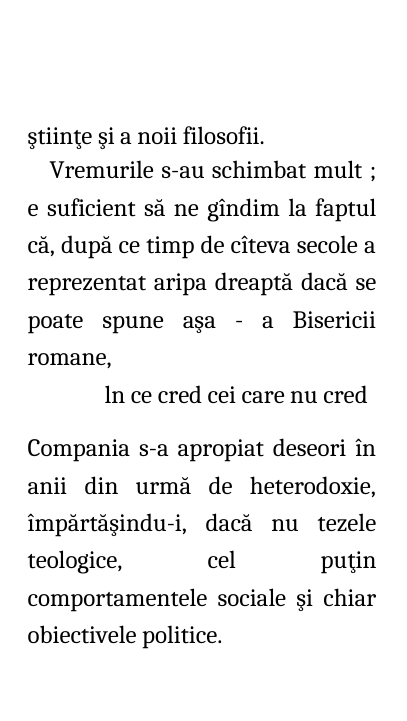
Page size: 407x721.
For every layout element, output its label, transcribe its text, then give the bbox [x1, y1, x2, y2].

text Vremurile s-au schimbat mult ; e suficient să ne gîndim la faptul că, după ce timp de cîteva secole a reprezentat aripa dreaptă dacă se poate spune aşa - a Bisericii romane, [27, 156, 376, 372]
text ştiinţe şi a noii filosofii. [27, 122, 376, 151]
text Compania s-a apropiat deseori în anii din urmă de heterodoxie, împărtăşindu-i, dacă nu tezele teologice, cel puţin comportamentele sociale şi chiar obiectivele politice. [27, 434, 376, 649]
text ln ce cred cei care nu cred [26, 381, 368, 409]
